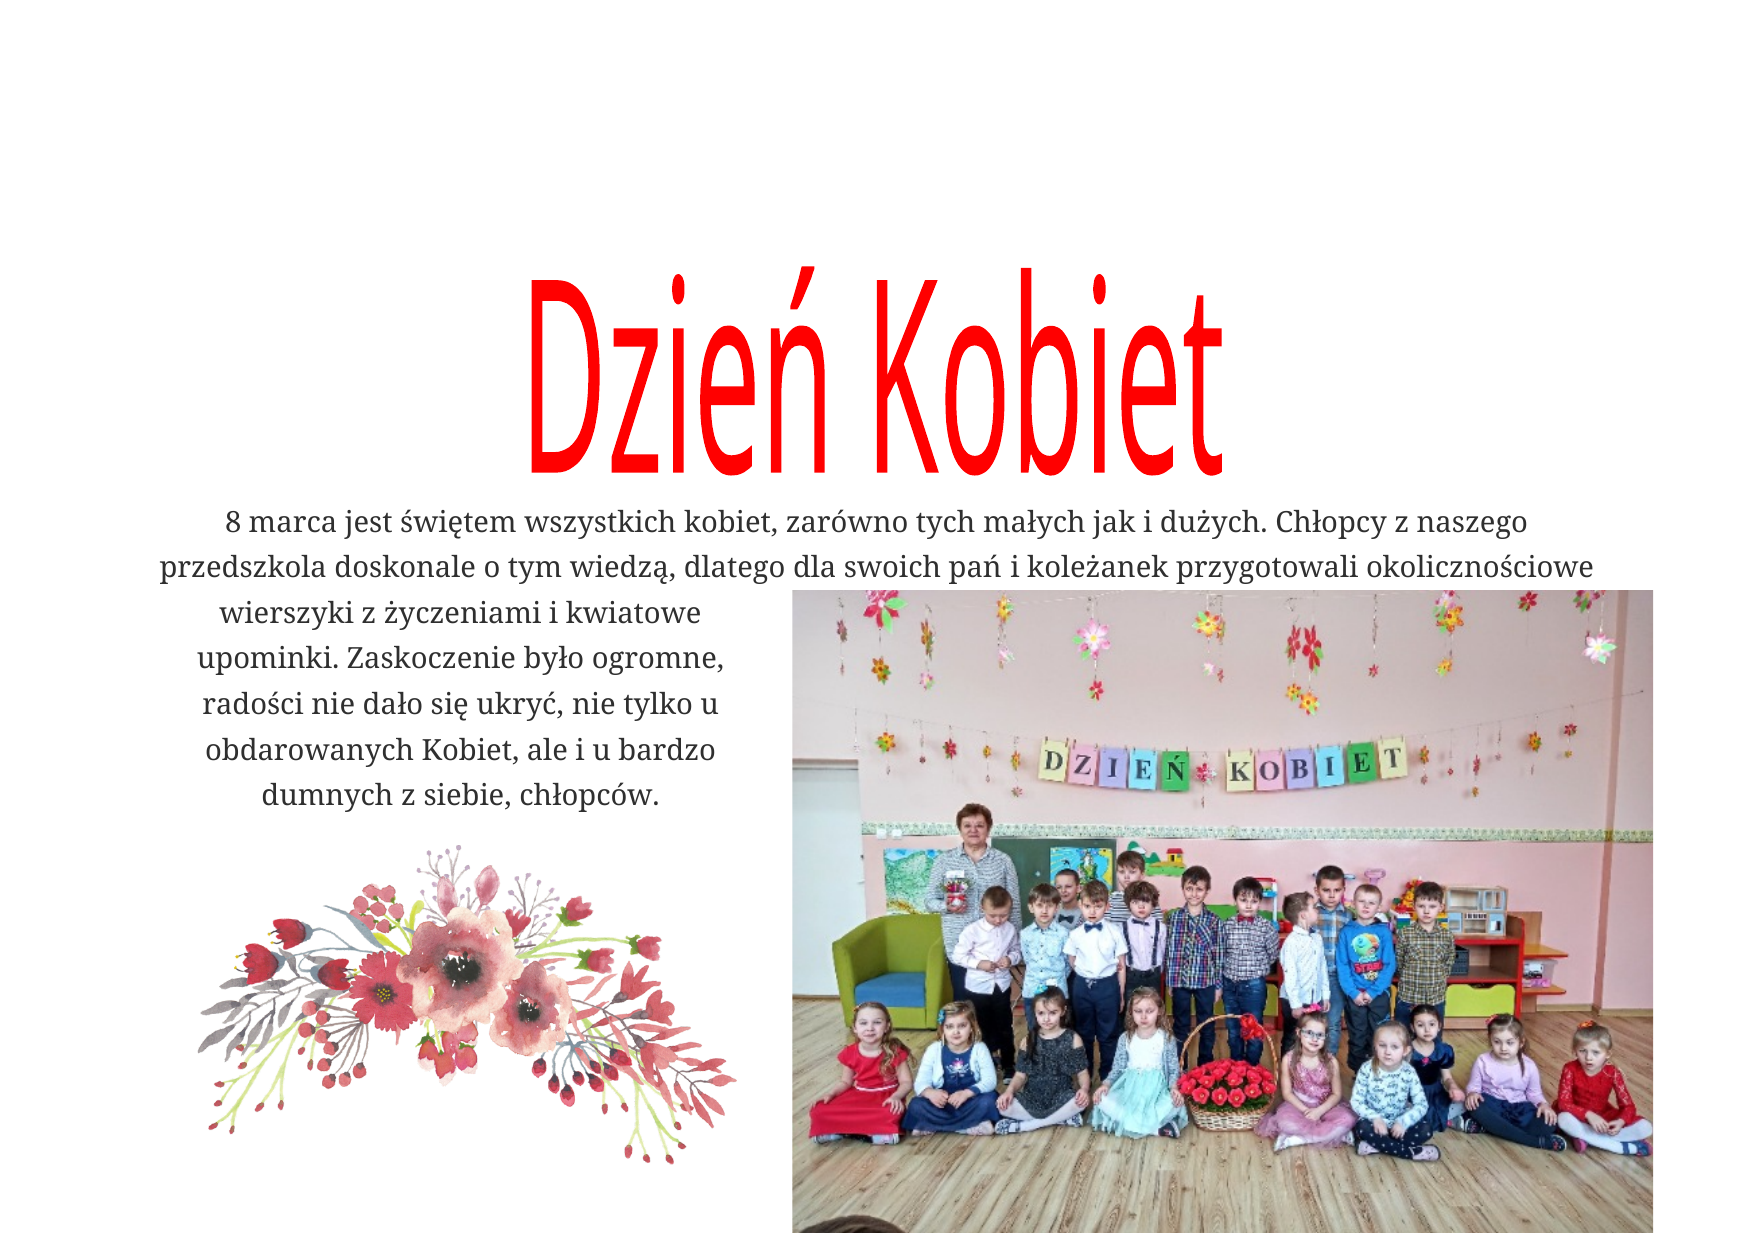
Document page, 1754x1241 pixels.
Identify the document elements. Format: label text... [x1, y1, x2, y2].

text 8 marca jest świętem wszystkich kobiet, zarówno tych małych jak i dużych. Chłopcy z naszego przedszkola doskonale o tym wiedzą, dlatego dla swoich pań i koleżanek przygotowali okolicznościowe wierszyki z życzeniami i kwiatowe upominki. Zaskoczenie było ogromne, radości nie dało się ukryć, nie tylko u obdarowanych Kobiet, ale i u bardzo dumnych z siebie, chłopców. [148, 501, 1606, 814]
picture [193, 844, 740, 1164]
picture [792, 590, 1654, 1233]
